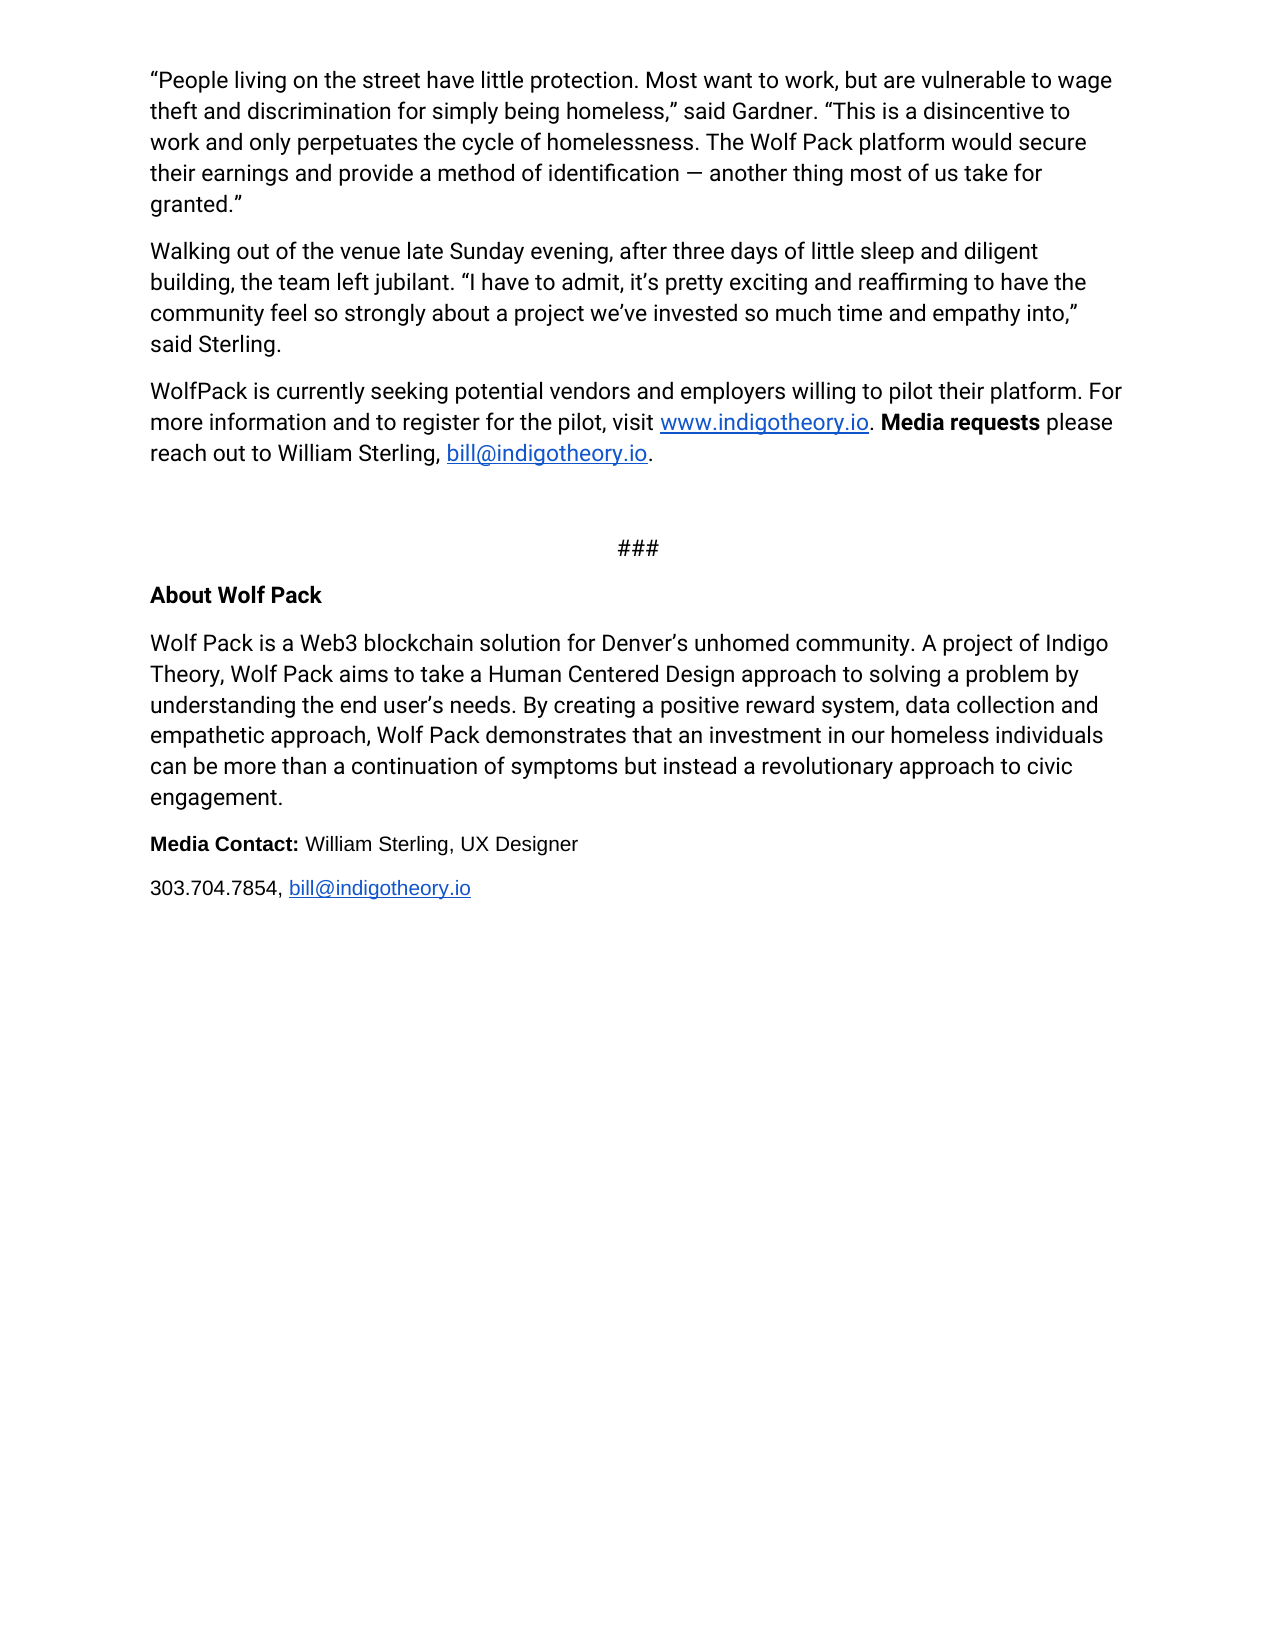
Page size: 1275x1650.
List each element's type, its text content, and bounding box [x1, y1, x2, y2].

text Media Contact: William Sterling, UX Designer [150, 832, 1125, 856]
text 303.704.7854, bill@indigotheory.io [150, 876, 1125, 900]
text Wolf Pack is a Web3 blockchain solution for Denver’s unhomed community. A project of Indigo Theory, Wolf Pack aims to take a Human Centered Design approach to solving a problem by understanding the end user’s needs. By creating a positive reward system, data collection and empathetic approach, Wolf Pack demonstrates that an investment in our homeless individuals can be more than a continuation of symptoms but instead a revolutionary approach to civic engagement. [150, 630, 1125, 811]
text WolfPack is currently seeking potential vendors and employers willing to pilot their platform. For more information and to register for the pilot, visit www.indigotheory.io. Media requests please reach out to William Sterling, bill@indigotheory.io. [150, 378, 1125, 467]
text About Wolf Pack [150, 583, 1125, 609]
text “People living on the street have little protection. Most want to work, but are vulnerable to wage theft and discrimination for simply being homeless,” said Gardner. “This is a disincentive to work and only perpetuates the cycle of homelessness. The Wolf Pack platform would secure their earnings and provide a method of identification — another thing most of us take for granted.” [150, 68, 1125, 218]
text Walking out of the venue late Sunday evening, after three days of little sleep and diligent building, the team left jubilant. “I have to admit, it’s pretty exciting and reaffirming to have the community feel so strongly about a project we’ve invested so much time and empathy into,” said Sterling. [150, 238, 1125, 358]
text ### [150, 535, 1125, 562]
